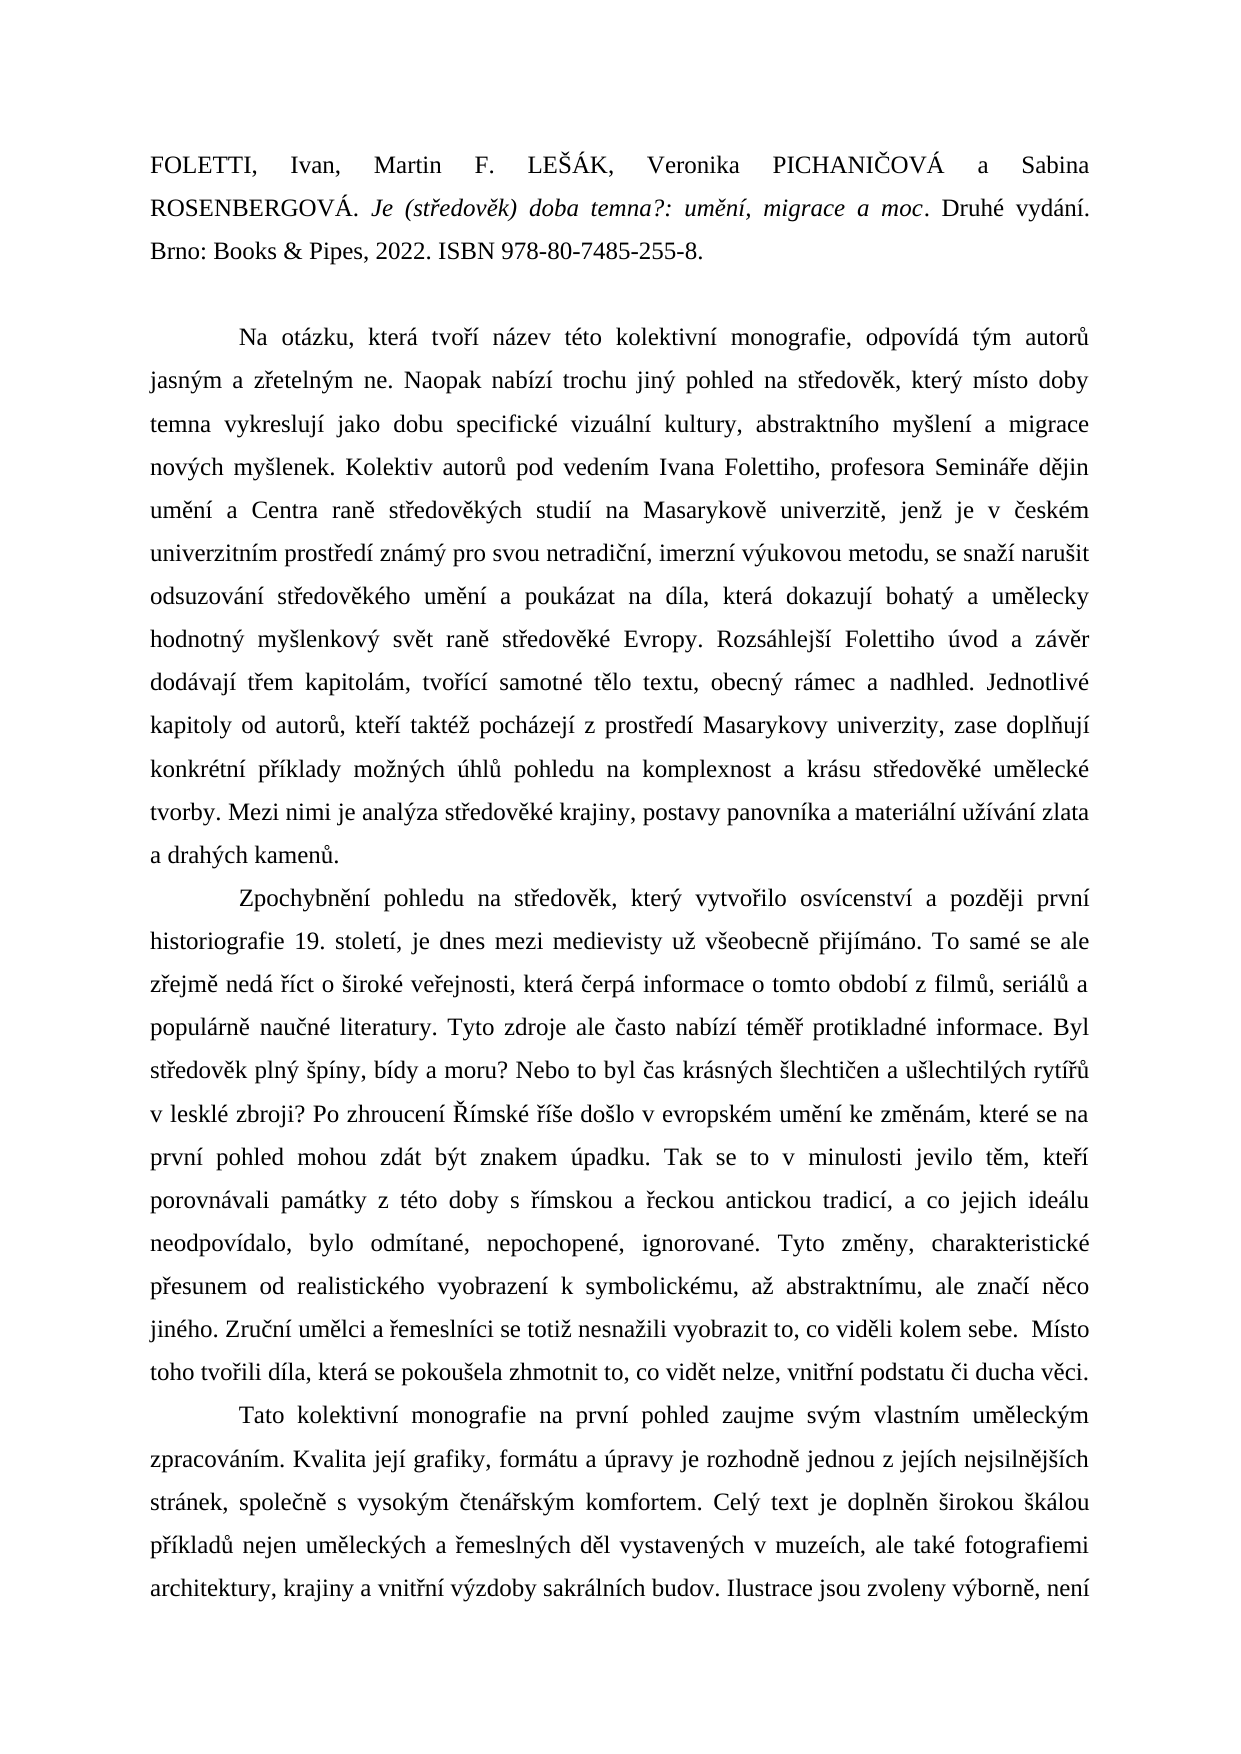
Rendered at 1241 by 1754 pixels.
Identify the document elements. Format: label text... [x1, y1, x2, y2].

text Na otázku, která tvoří název této kolektivní monografie, odpovídá tým autorů jasným a zřetelným ne. Naopak nabízí trochu jiný pohled na středověk, který místo doby temna vykreslují jako dobu specifické vizuální kultury, abstraktního myšlení a migrace nových myšlenek. Kolektiv autorů pod vedením Ivana Folettiho, profesora Semináře dějin umění a Centra raně středověkých studií na Masarykově univerzitě, jenž je v českém univerzitním prostředí známý pro svou netradiční, imerzní výukovou metodu, se snaží narušit odsuzování středověkého umění a poukázat na díla, která dokazují bohatý a umělecky hodnotný myšlenkový svět raně středověké Evropy. Rozsáhlejší Folettiho úvod a závěr dodávají třem kapitolám, tvořící samotné tělo textu, obecný rámec a nadhled. Jednotlivé kapitoly od autorů, kteří taktéž pocházejí z prostředí Masarykovy univerzity, zase doplňují konkrétní příklady možných úhlů pohledu na komplexnost a krásu středověké umělecké tvorby. Mezi nimi je analýza středověké krajiny, postavy panovníka a materiální užívání zlata a drahých kamenů. [150, 322, 1090, 869]
text FOLETTI, Ivan, Martin F. LEŠÁK, Veronika PICHANIČOVÁ a Sabina ROSENBERGOVÁ. Je (středověk) doba temna?: umění, migrace a moc. Druhé vydání. Brno: Books & Pipes, 2022. ISBN 978-80-7485-255-8. [150, 150, 1090, 265]
text Zpochybnění pohledu na středověk, který vytvořilo osvícenství a později první historiografie 19. století, je dnes mezi medievisty už všeobecně přijímáno. To samé se ale zřejmě nedá říct o široké veřejnosti, která čerpá informace o tomto období z filmů, seriálů a populárně naučné literatury. Tyto zdroje ale často nabízí téměř protikladné informace. Byl středověk plný špíny, bídy a moru? Nebo to byl čas krásných šlechtičen a ušlechtilých rytířů v lesklé zbroji? Po zhroucení Římské říše došlo v evropském umění ke změnám, které se na první pohled mohou zdát být znakem úpadku. Tak se to v minulosti jevilo těm, kteří porovnávali památky z této doby s římskou a řeckou antickou tradicí, a co jejich ideálu neodpovídalo, bylo odmítané, nepochopené, ignorované. Tyto změny, charakteristické přesunem od realistického vyobrazení k symbolickému, až abstraktnímu, ale značí něco jiného. Zruční umělci a řemeslníci se totiž nesnažili vyobrazit to, co viděli kolem sebe. Místo toho tvořili díla, která se pokoušela zhmotnit to, co vidět nelze, vnitřní podstatu či ducha věci. [150, 883, 1090, 1386]
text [150, 1401, 1090, 1602]
